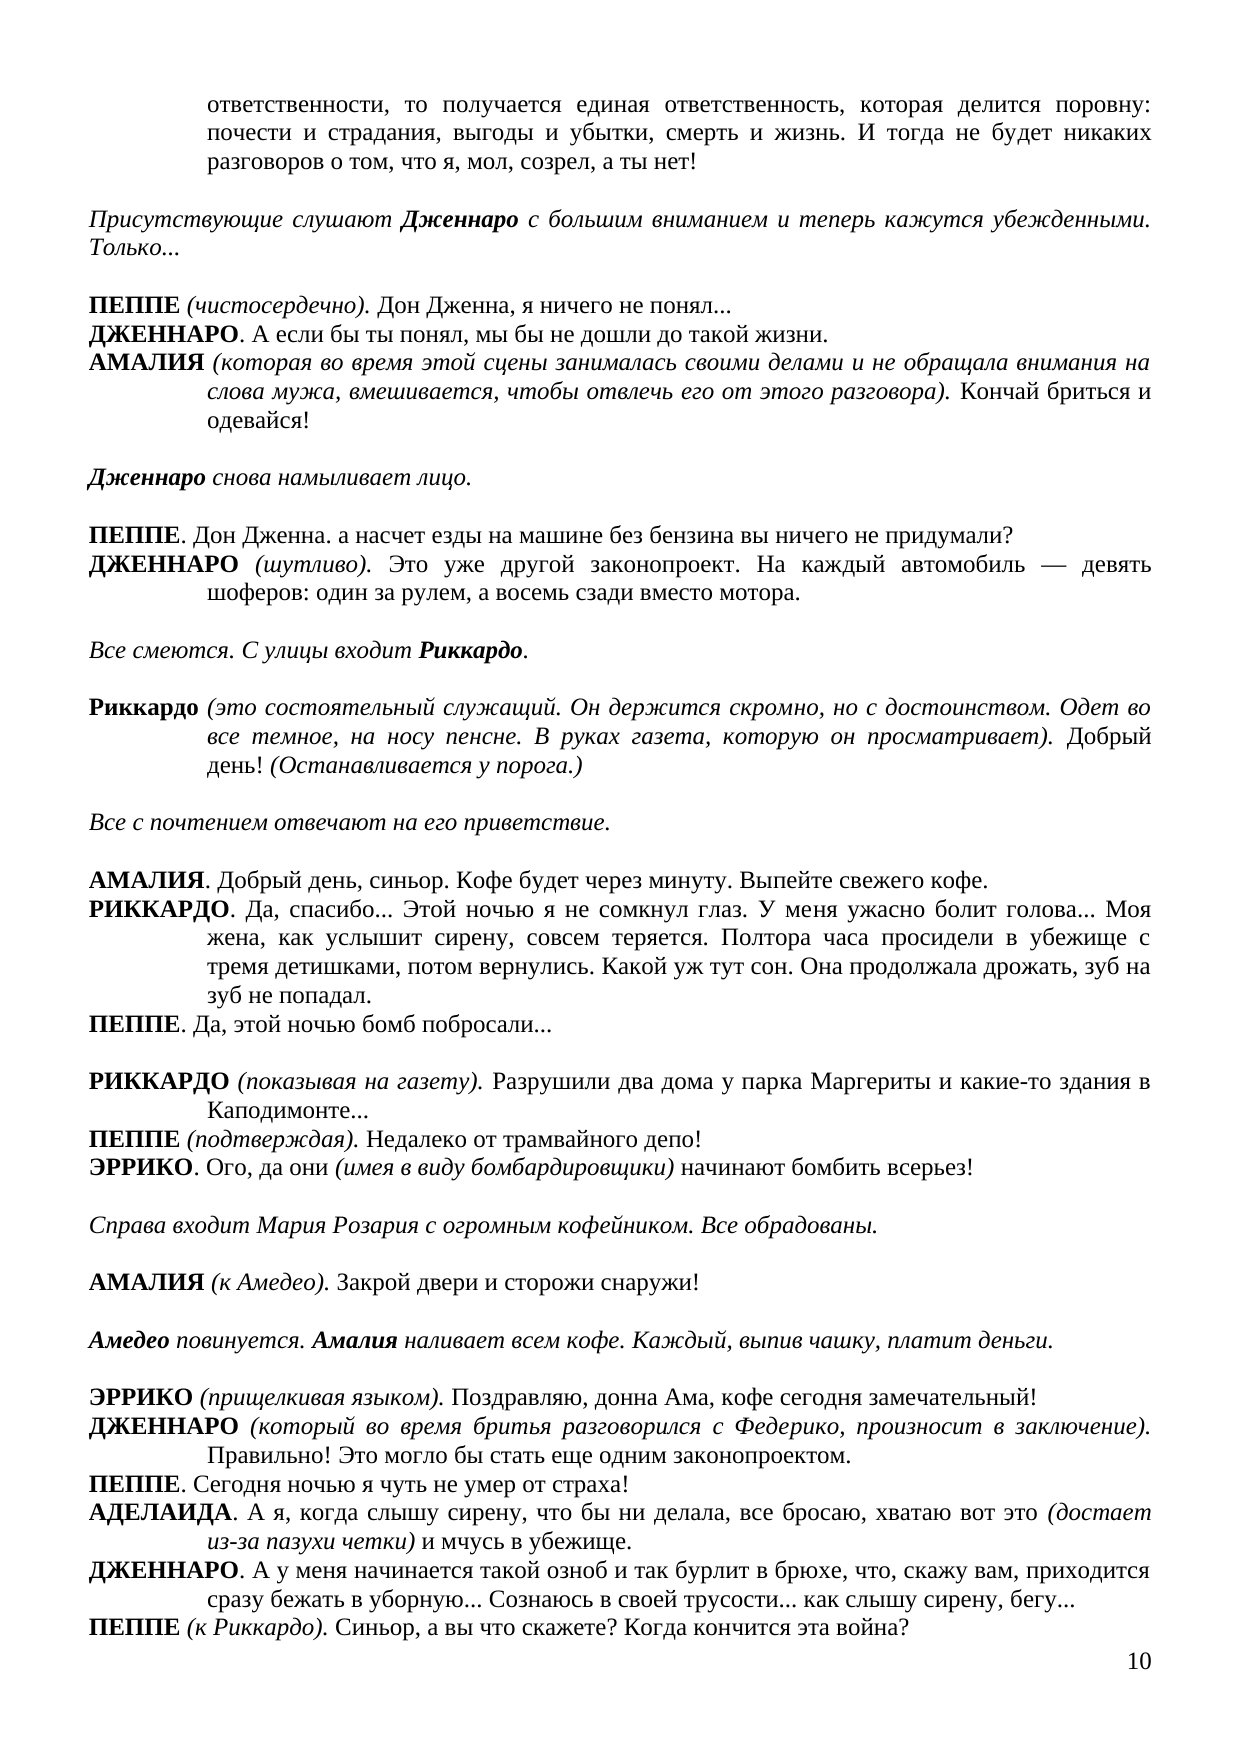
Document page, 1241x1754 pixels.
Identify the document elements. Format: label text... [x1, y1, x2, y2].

text ПЕППЕ. Да, этой ночью бомб побросали... [89, 1009, 1152, 1037]
text ЭРРИКО (прищелкивая языком). Поздравляю, донна Ама, кофе сегодня замечательный! [89, 1382, 1152, 1411]
text ПЕППЕ (подтверждая). Недалеко от трамвайного депо! [89, 1124, 1152, 1152]
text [89, 89, 1152, 175]
text Все смеются. С улицы входит Риккардо. [89, 635, 1152, 664]
text ДЖЕННАРО (который во время бритья разговорился с Федерико, произносит в заключение). Правильно! Это могло бы стать еще одним законопроектом. [89, 1411, 1152, 1469]
text АМАЛИЯ. Добрый день, синьор. Кофе будет через минуту. Выпейте свежего кофе. [89, 865, 1152, 894]
text РИККАРДО (показывая на газету). Разрушили два дома у парка Маргериты и какие-то здания в Каподимонте... [89, 1066, 1152, 1124]
text ПЕППЕ (чистосердечно). Дон Дженна, я ничего не понял... [89, 290, 1152, 319]
text ПЕППЕ (к Риккардо). Синьор, а вы что скажете? Когда кончится эта война? [89, 1612, 1152, 1641]
text АМАЛИЯ (которая во время этой сцены занималась своими делами и не обращала внимания на слова мужа, вмешивается, чтобы отвлечь его от этого разговора). Кончай бриться и одевайся! [89, 347, 1152, 434]
text Риккардо (это состоятельный служащий. Он держится скромно, но с достоинством. Одет во все темное, на носу пенсне. В руках газета, которую он просматривает). Добрый день! (Останавливается у порога.) [89, 692, 1152, 779]
text ДЖЕННАРО (шутливо). Это уже другой законопроект. На каждый автомобиль — девять шоферов: один за рулем, а восемь сзади вместо мотора. [89, 549, 1152, 606]
text ПЕППЕ. Сегодня ночью я чуть не умер от страха! [89, 1469, 1152, 1497]
text Амедео повинуется. Амалия наливает всем кофе. Каждый, выпив чашку, платит деньги. [89, 1325, 1152, 1354]
text Присутствующие слушают Дженнаро с большим вниманием и теперь кажутся убежденными. Только... [89, 204, 1152, 261]
text Дженнаро снова намыливает лицо. [89, 462, 1152, 491]
text Справа входит Мария Розария с огромным кофейником. Все обрадованы. [89, 1210, 1152, 1239]
text АМАЛИЯ (к Амедео). Закрой двери и сторожи снаружи! [89, 1267, 1152, 1296]
text ЭРРИКО. Ого, да они (имея в виду бомбардировщики) начинают бомбить всерьез! [89, 1152, 1152, 1181]
text АДЕЛАИДА. А я, когда слышу сирену, что бы ни делала, все бросаю, хватаю вот это (достает из-за пазухи четки) и мчусь в убежище. [89, 1497, 1152, 1555]
text ПЕППЕ. Дон Дженна. а насчет езды на машине без бензина вы ничего не придумали? [89, 520, 1152, 549]
text ДЖЕННАРО. А у меня начинается такой озноб и так бурлит в брюхе, что, скажу вам, приходится сразу бежать в уборную... Сознаюсь в своей трусости... как слышу сирену, бегу... [89, 1555, 1152, 1612]
text Все с почтением отвечают на его приветствие. [89, 807, 1152, 836]
text ДЖЕННАРО. А если бы ты понял, мы бы не дошли до такой жизни. [89, 319, 1152, 347]
text РИККАРДО. Да, спасибо... Этой ночью я не сомкнул глаз. У меня ужасно болит голова... Моя жена, как услышит сирену, совсем теряется. Полтора часа просидели в убежище с тремя детишками, потом вернулись. Какой уж тут сон. Она продолжала дрожать, зуб на зуб не попадал. [89, 894, 1152, 1009]
